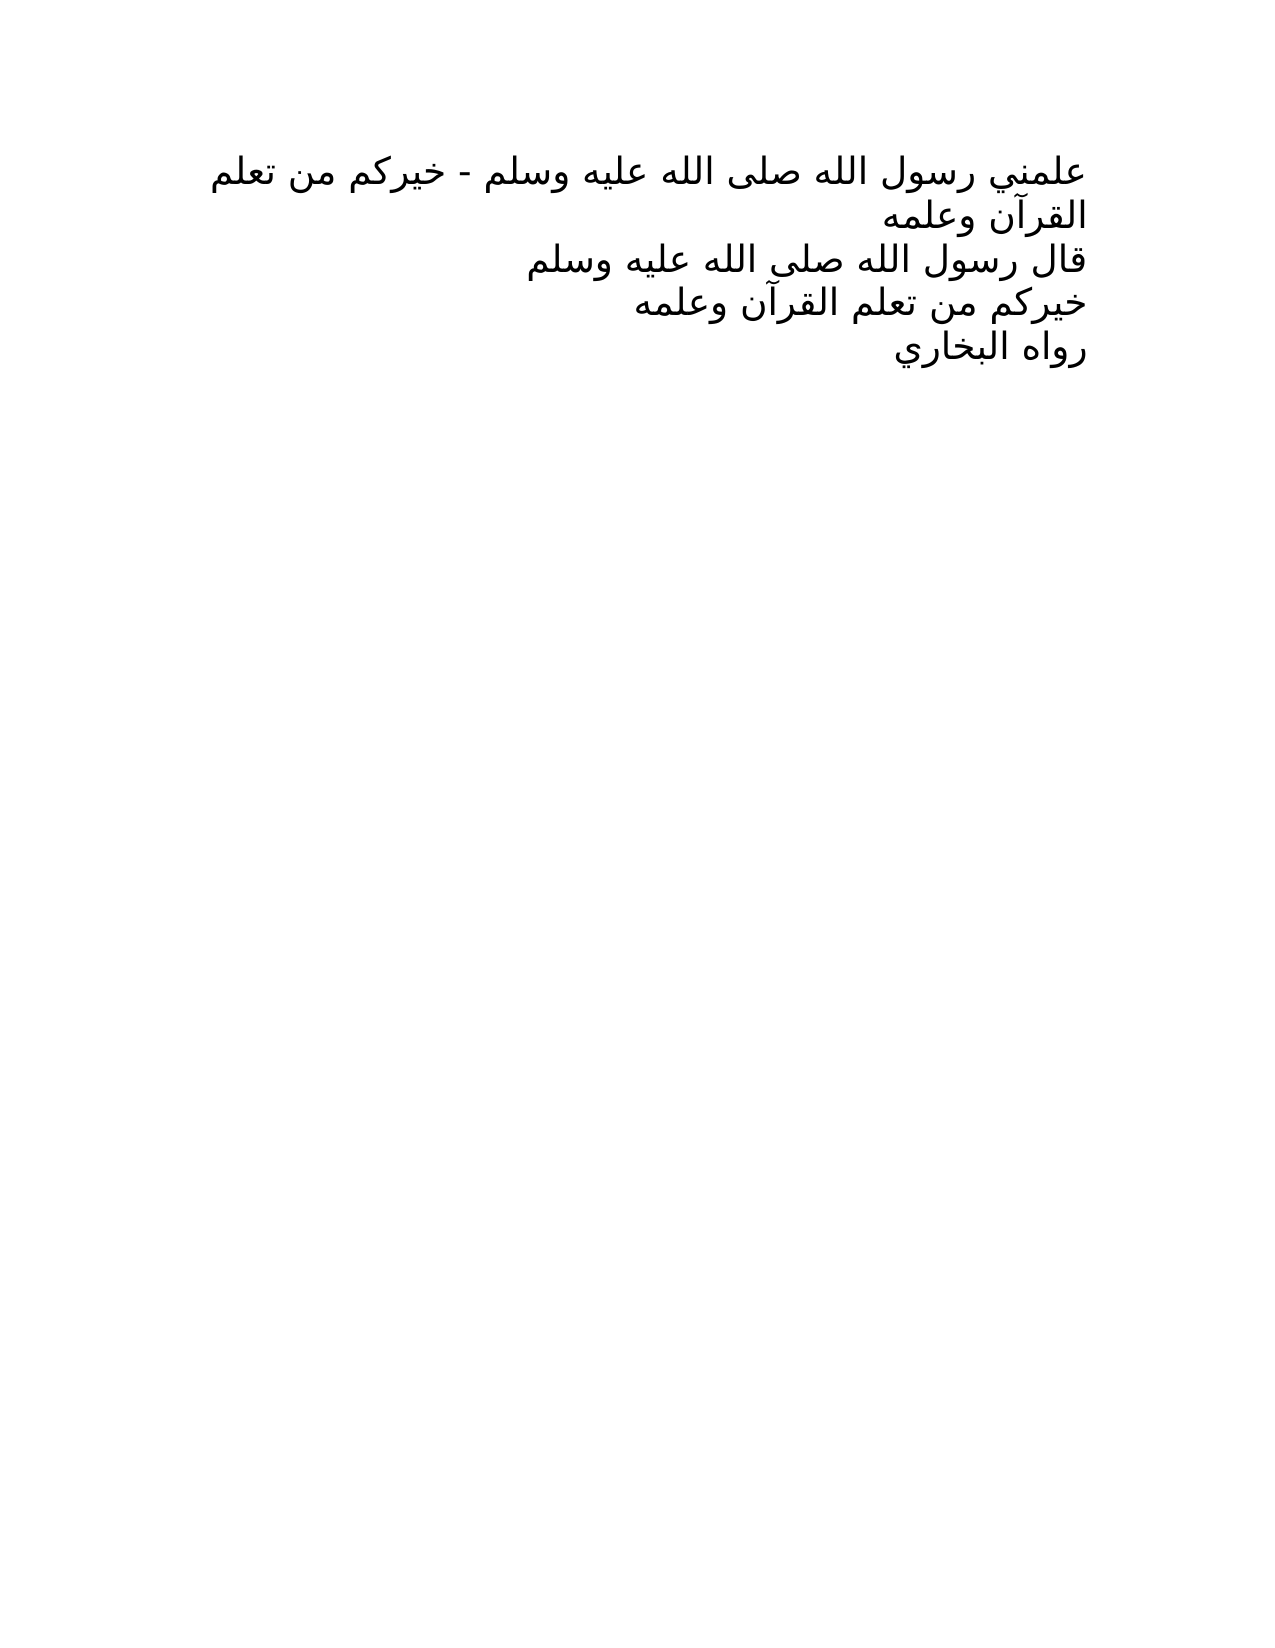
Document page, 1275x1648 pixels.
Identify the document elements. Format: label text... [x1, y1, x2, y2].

text علمني رسول الله صلى الله عليه وسلم - خيركم من تعلم القرآن وعلمه [187, 150, 1088, 237]
text قال رسول الله صلى الله عليه وسلم [187, 237, 1088, 281]
text رواه البخاري [187, 324, 1088, 368]
text خيركم من تعلم القرآن وعلمه [187, 281, 1088, 324]
